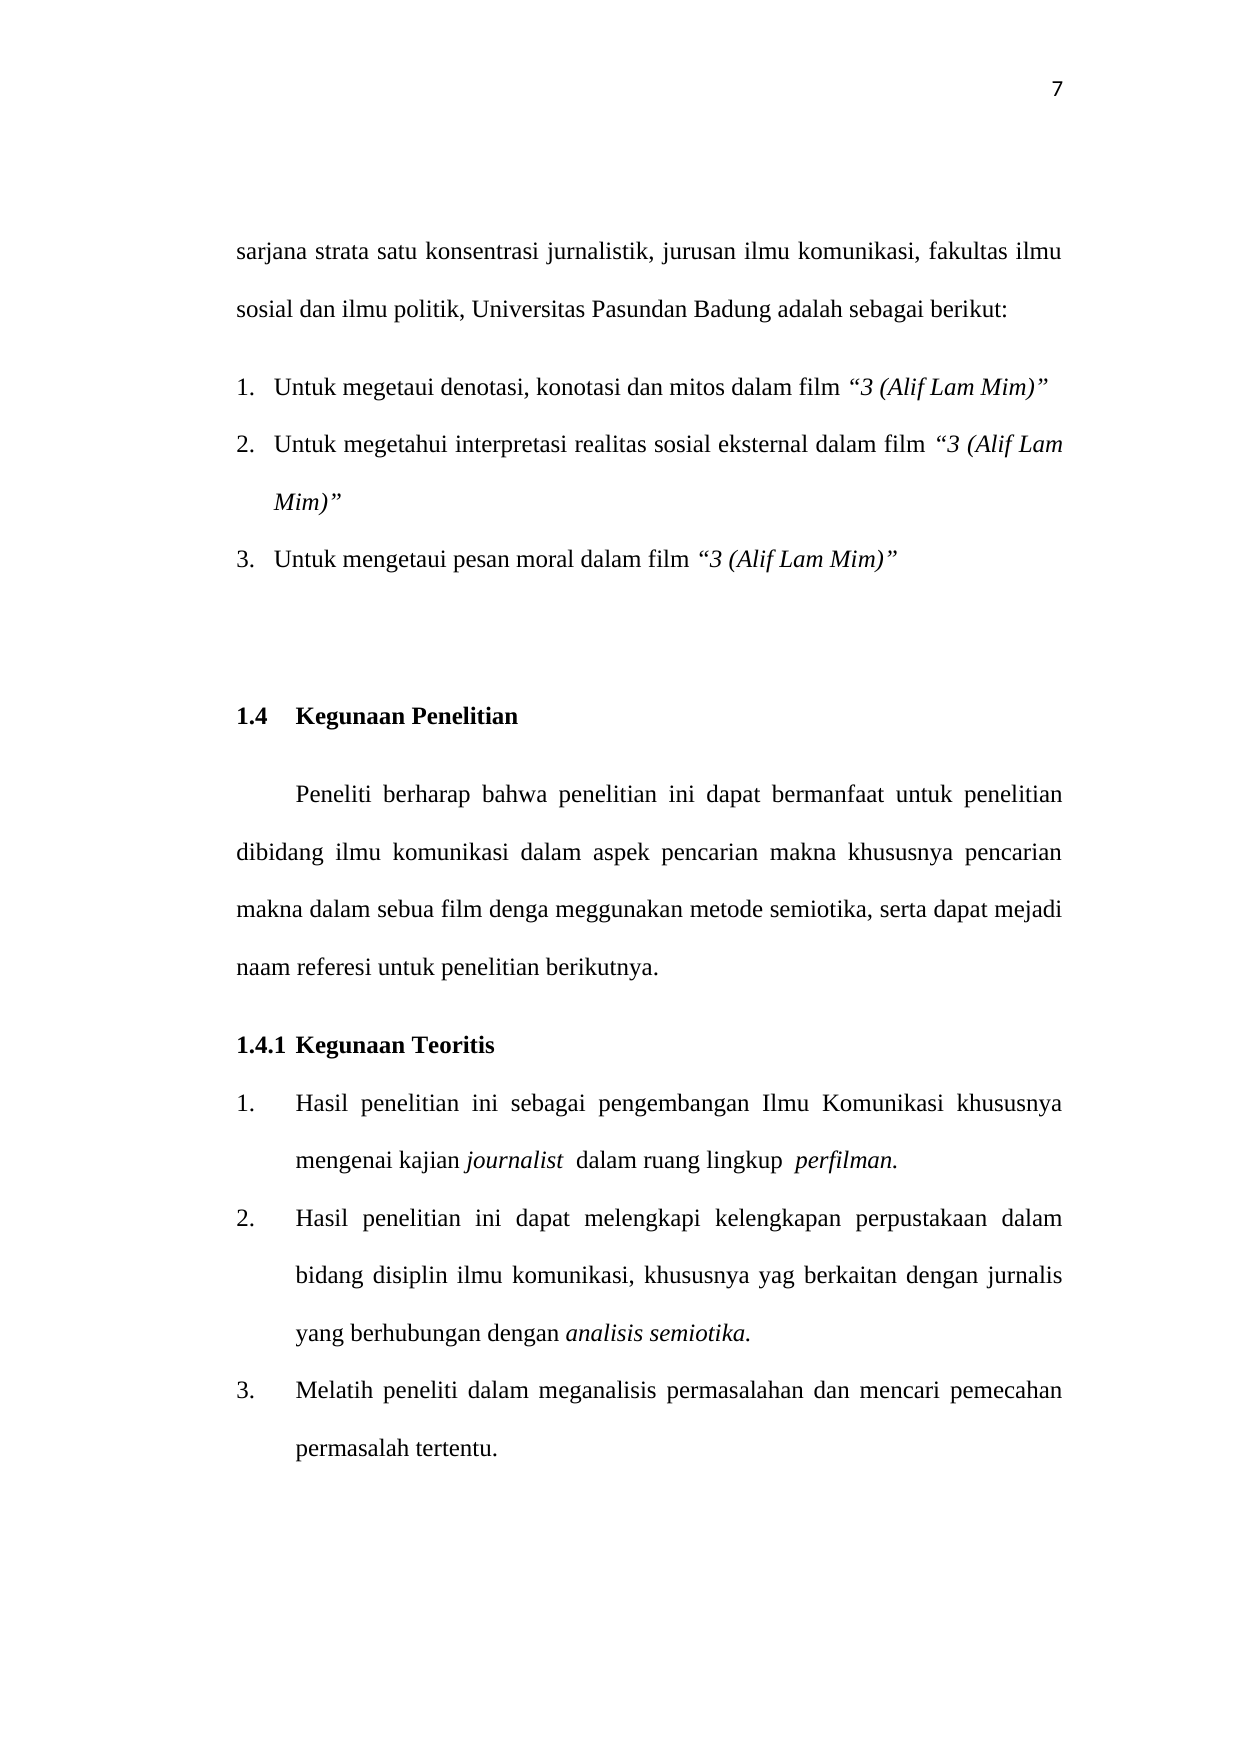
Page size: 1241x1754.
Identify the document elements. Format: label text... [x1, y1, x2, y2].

list Untuk mengetaui pesan moral dalam film “3 (Alif Lam Mim)” [236, 544, 1063, 573]
list Hasil penelitian ini dapat melengkapi kelengkapan perpustakaan dalam bidang disiplin ilmu komunikasi, khususnya yag berkaitan dengan jurnalis yang berhubungan dengan analisis semiotika. [236, 1203, 1063, 1347]
list Hasil penelitian ini sebagai pengembangan Ilmu Komunikasi khususnya mengenai kajian journalist dalam ruang lingkup perfilman. [236, 1088, 1063, 1174]
list Kegunaan Teoritis [236, 1030, 1063, 1059]
list Melatih peneliti dalam meganalisis permasalahan dan mencari pemecahan permasalah tertentu. [236, 1375, 1063, 1462]
list Untuk megetahui interpretasi realitas sosial eksternal dalam film “3 (Alif Lam Mim)” [236, 429, 1063, 516]
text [236, 236, 1063, 322]
text Peneliti berharap bahwa penelitian ini dapat bermanfaat untuk penelitian dibidang ilmu komunikasi dalam aspek pencarian makna khususnya pencarian makna dalam sebua film denga meggunakan metode semiotika, serta dapat mejadi naam referesi untuk penelitian berikutnya. [236, 779, 1063, 981]
list Kegunaan Penelitian [236, 701, 1063, 730]
list Untuk megetaui denotasi, konotasi dan mitos dalam film “3 (Alif Lam Mim)” [236, 372, 1063, 401]
